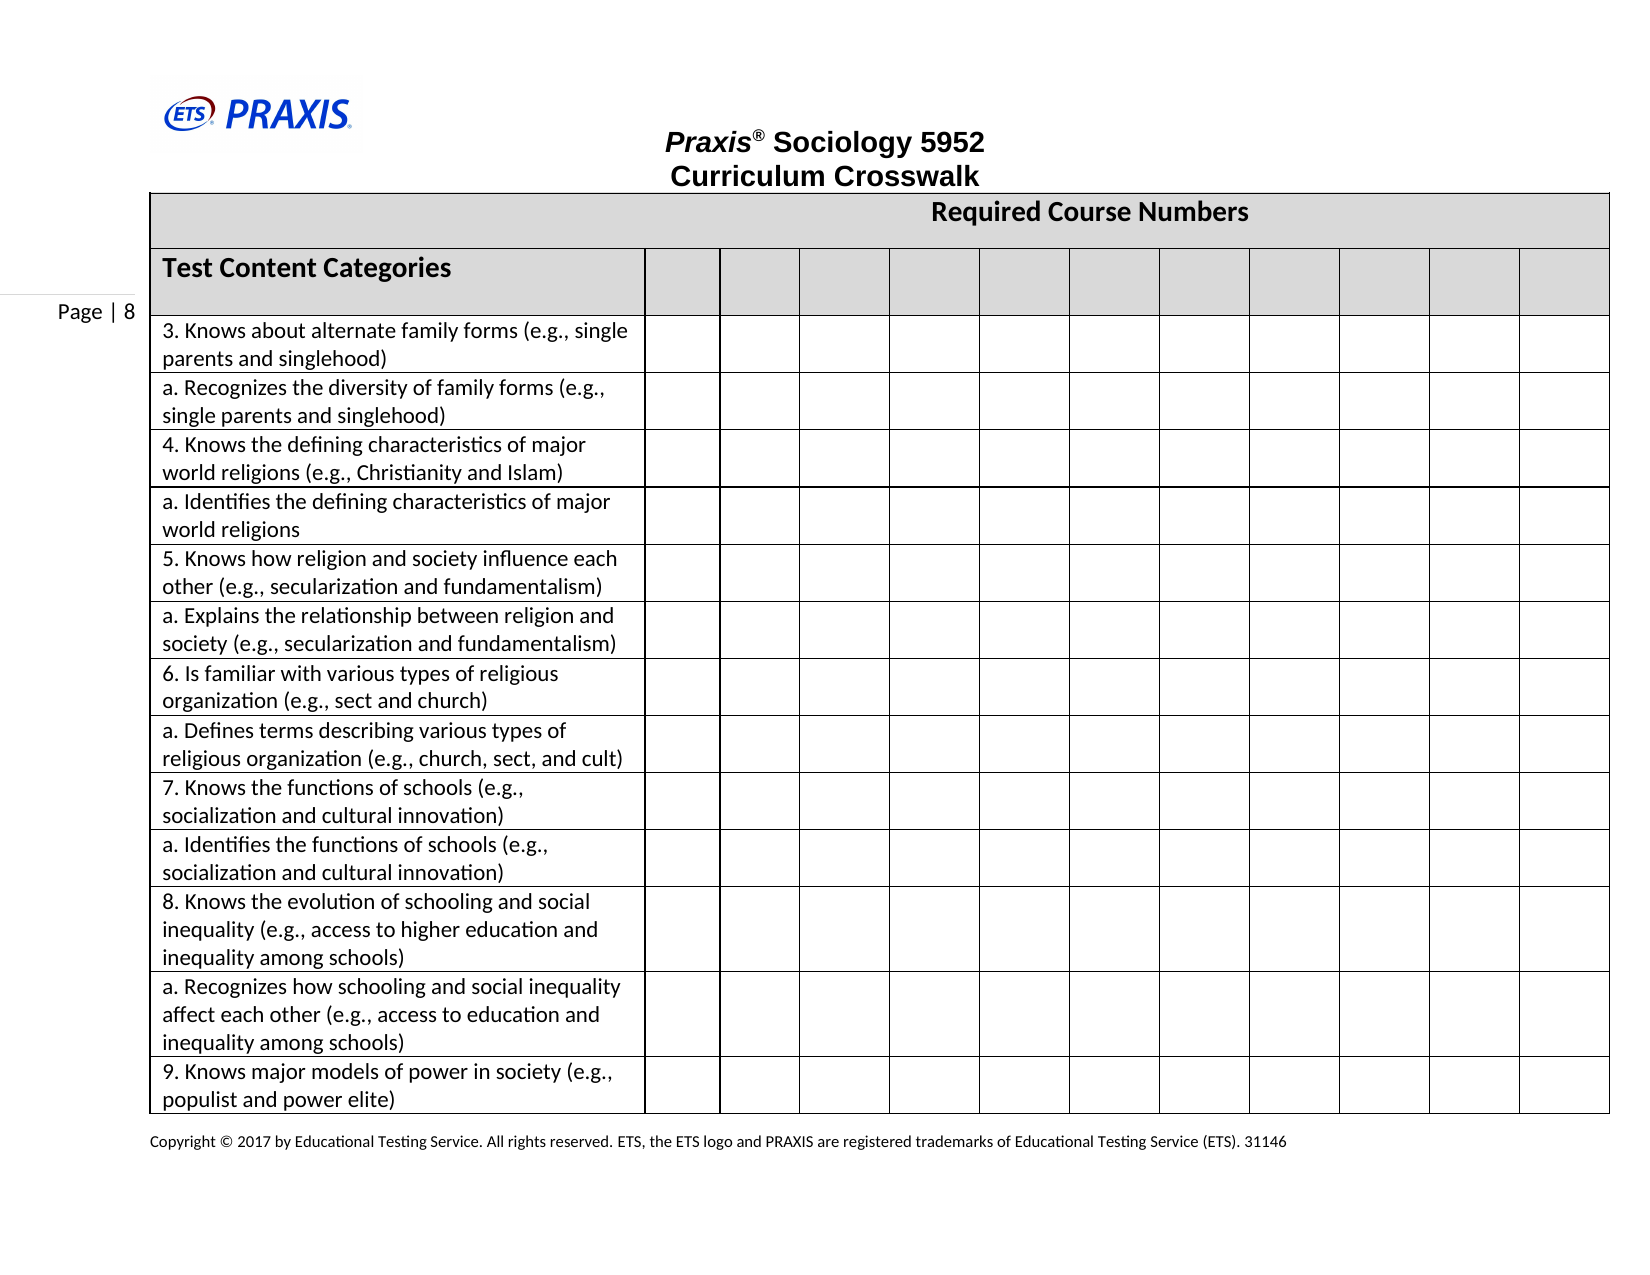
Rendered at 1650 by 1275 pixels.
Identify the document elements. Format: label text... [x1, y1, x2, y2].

table_cell [1160, 545, 1249, 601]
table_cell [1430, 316, 1519, 372]
table_cell [721, 830, 799, 886]
table_cell [1520, 545, 1609, 601]
table_cell [1520, 373, 1609, 429]
table_cell Test Content Categories [151, 249, 644, 315]
table_cell [1250, 830, 1339, 886]
table_cell [980, 773, 1069, 829]
table_cell [1430, 249, 1519, 315]
table_cell [1250, 1057, 1339, 1113]
table_cell [1430, 659, 1519, 715]
table_cell [1430, 830, 1519, 886]
table_cell [1250, 773, 1339, 829]
table_cell [980, 887, 1069, 971]
table_cell [646, 972, 719, 1056]
table_cell [1250, 972, 1339, 1056]
table_cell [1070, 488, 1159, 543]
table_cell a. Identifies the functions of schools (e.g., socialization and cultural innovation) [151, 830, 644, 886]
table_cell [1430, 488, 1519, 543]
table_cell [890, 659, 979, 715]
table_cell [800, 488, 889, 543]
table_cell a. Recognizes how schooling and social inequality affect each other (e.g., access to education and inequality among schools) [151, 972, 644, 1056]
table_cell [980, 545, 1069, 601]
table_cell [1160, 659, 1249, 715]
table_cell [721, 716, 799, 772]
table_cell [1340, 716, 1429, 772]
table_cell [1070, 602, 1159, 658]
table_cell 7. Knows the functions of schools (e.g., socialization and cultural innovation) [151, 773, 644, 829]
table_cell [721, 316, 799, 372]
table_cell [1160, 602, 1249, 658]
table_cell [1520, 1057, 1609, 1113]
table_cell [800, 316, 889, 372]
table_cell [980, 659, 1069, 715]
table_cell [646, 830, 719, 886]
table_cell [1340, 830, 1429, 886]
table_cell [980, 830, 1069, 886]
table_cell [980, 373, 1069, 429]
table_cell [890, 430, 979, 486]
table_cell [980, 716, 1069, 772]
table_cell [1070, 887, 1159, 971]
table_cell [1250, 430, 1339, 486]
table_cell [800, 373, 889, 429]
table_cell [1250, 716, 1339, 772]
table_cell [1070, 430, 1159, 486]
table_cell [890, 1057, 979, 1113]
table_cell [1520, 972, 1609, 1056]
table_cell [890, 545, 979, 601]
picture [150, 75, 364, 153]
table_cell [1070, 716, 1159, 772]
table_cell [800, 1057, 889, 1113]
table_cell [721, 545, 799, 601]
table_cell [890, 249, 979, 315]
table_cell [646, 545, 719, 601]
table_cell [800, 545, 889, 601]
table_header Required Course Numbers [151, 194, 1609, 248]
table_cell [1340, 316, 1429, 372]
table_cell [800, 249, 889, 315]
table_cell [1070, 773, 1159, 829]
table_cell [800, 972, 889, 1056]
table_cell [1250, 488, 1339, 543]
table_cell [980, 1057, 1069, 1113]
table_cell [1160, 1057, 1249, 1113]
table_cell a. Identifies the defining characteristics of major world religions [151, 488, 644, 543]
table_cell [721, 773, 799, 829]
table_cell [890, 716, 979, 772]
table_cell [721, 602, 799, 658]
table_cell 3. Knows about alternate family forms (e.g., single parents and singlehood) [151, 316, 644, 372]
table_cell [1340, 249, 1429, 315]
table_cell [1520, 602, 1609, 658]
table_cell [721, 1057, 799, 1113]
table_cell [1070, 1057, 1159, 1113]
table_cell [721, 659, 799, 715]
table_cell [1070, 972, 1159, 1056]
table_cell 4. Knows the defining characteristics of major world religions (e.g., Christianity and Islam) [151, 430, 644, 486]
table_cell [646, 887, 719, 971]
table_cell [721, 972, 799, 1056]
table_cell [1250, 602, 1339, 658]
table_cell [646, 602, 719, 658]
table_cell [890, 488, 979, 543]
table_cell [1430, 773, 1519, 829]
table_cell [890, 773, 979, 829]
table_cell [1070, 249, 1159, 315]
table_cell [646, 373, 719, 429]
table_cell [1430, 602, 1519, 658]
table_cell [890, 373, 979, 429]
table_cell [980, 488, 1069, 543]
table_cell [1340, 373, 1429, 429]
table_cell 8. Knows the evolution of schooling and social inequality (e.g., access to higher education and inequality among schools) [151, 887, 644, 971]
table_cell [800, 430, 889, 486]
table_cell [1340, 972, 1429, 1056]
table_cell a. Explains the relationship between religion and society (e.g., secularization and fundamentalism) [151, 602, 644, 658]
table_cell [800, 716, 889, 772]
table_cell [1160, 249, 1249, 315]
table_cell [646, 249, 719, 315]
table_cell [800, 659, 889, 715]
table_cell [1070, 373, 1159, 429]
table_cell [1430, 430, 1519, 486]
table_cell [1160, 972, 1249, 1056]
table_cell [1250, 659, 1339, 715]
table_cell [1340, 887, 1429, 971]
table_cell [646, 659, 719, 715]
table_cell [721, 887, 799, 971]
table_cell [1340, 488, 1429, 543]
table_cell [646, 716, 719, 772]
table_cell [1160, 316, 1249, 372]
table_cell [1340, 545, 1429, 601]
table_cell [890, 316, 979, 372]
table_cell [1070, 316, 1159, 372]
table_cell [1520, 773, 1609, 829]
table_cell [800, 830, 889, 886]
table_cell [800, 887, 889, 971]
table_cell [1070, 545, 1159, 601]
table_cell [1520, 316, 1609, 372]
table_cell [980, 972, 1069, 1056]
table_cell [1160, 373, 1249, 429]
table_cell [980, 430, 1069, 486]
table_cell [646, 316, 719, 372]
table_cell [1520, 659, 1609, 715]
table_cell [1340, 659, 1429, 715]
table_cell [1250, 887, 1339, 971]
table_cell [646, 430, 719, 486]
table_cell [980, 249, 1069, 315]
table_cell [721, 488, 799, 543]
table_cell [1160, 887, 1249, 971]
table_cell [646, 488, 719, 543]
table_cell [1160, 830, 1249, 886]
table_cell a. Recognizes the diversity of family forms (e.g., single parents and singlehood) [151, 373, 644, 429]
table_cell [646, 773, 719, 829]
table_cell [1430, 373, 1519, 429]
table_cell [1430, 887, 1519, 971]
table_cell [721, 373, 799, 429]
table_cell [1430, 1057, 1519, 1113]
table_cell [1160, 716, 1249, 772]
table_cell [721, 249, 799, 315]
table_cell [721, 430, 799, 486]
table_cell [890, 972, 979, 1056]
table_cell [800, 773, 889, 829]
table_cell [1250, 316, 1339, 372]
table_cell [890, 887, 979, 971]
table_cell [980, 316, 1069, 372]
table_cell [1520, 887, 1609, 971]
table_cell [1070, 659, 1159, 715]
table_cell [1520, 830, 1609, 886]
table_cell [890, 602, 979, 658]
table_cell [1520, 488, 1609, 543]
table_cell [646, 1057, 719, 1113]
table_cell [1520, 716, 1609, 772]
table_cell a. Defines terms describing various types of religious organization (e.g., church, sect, and cult) [151, 716, 644, 772]
table_cell [1340, 1057, 1429, 1113]
table_cell [1160, 430, 1249, 486]
table_cell 6. Is familiar with various types of religious organization (e.g., sect and church) [151, 659, 644, 715]
table_cell [1520, 249, 1609, 315]
table_cell [1160, 488, 1249, 543]
table_cell [1160, 773, 1249, 829]
table_cell [1430, 716, 1519, 772]
table_cell [980, 602, 1069, 658]
table_cell [800, 602, 889, 658]
table_cell 9. Knows major models of power in society (e.g., populist and power elite) [151, 1057, 644, 1113]
table_cell [1340, 773, 1429, 829]
table_cell [1250, 545, 1339, 601]
table_cell [1340, 602, 1429, 658]
table_cell [1070, 830, 1159, 886]
table_cell [1340, 430, 1429, 486]
table_cell [1250, 249, 1339, 315]
table_cell [1520, 430, 1609, 486]
table_cell [1430, 545, 1519, 601]
table_cell [1430, 972, 1519, 1056]
table_cell [890, 830, 979, 886]
table_cell 5. Knows how religion and society influence each other (e.g., secularization and fundamentalism) [151, 545, 644, 601]
table_cell [1250, 373, 1339, 429]
